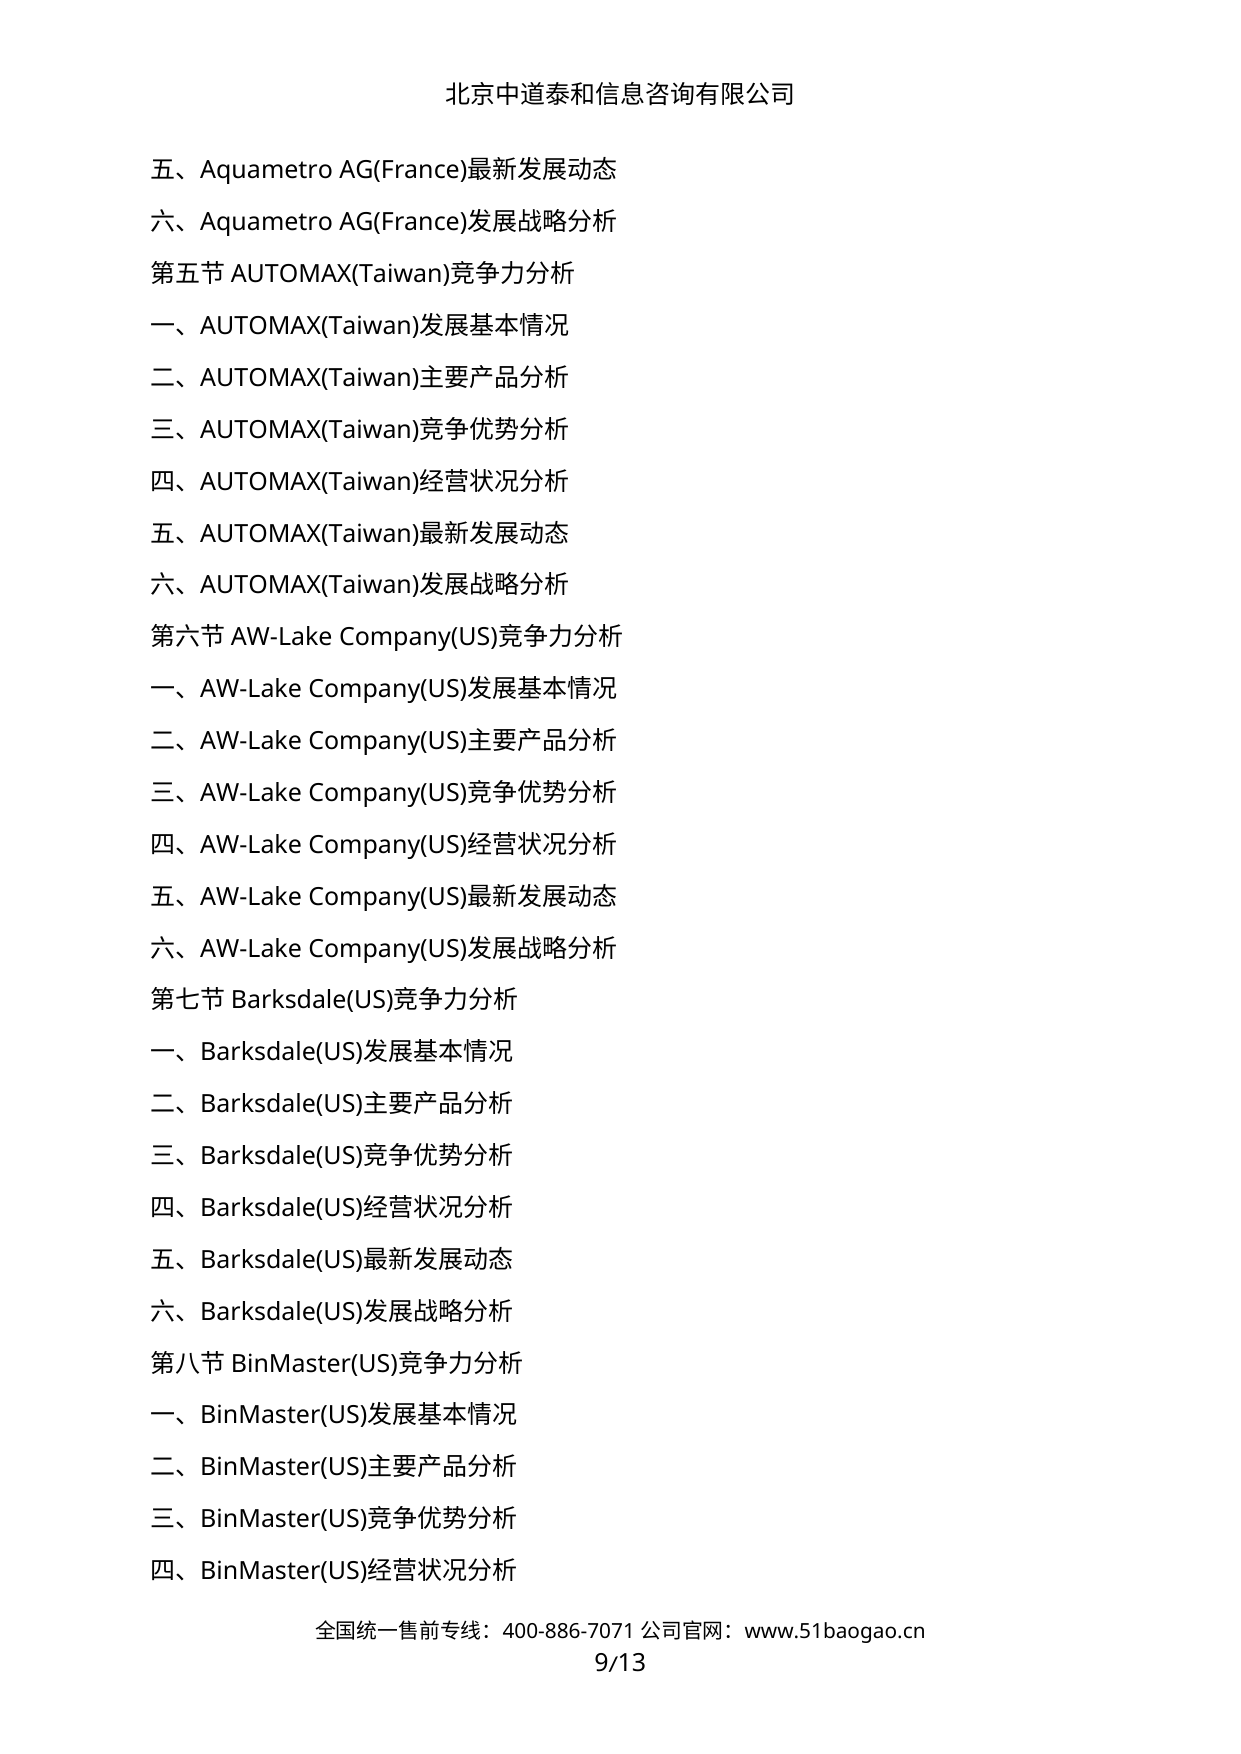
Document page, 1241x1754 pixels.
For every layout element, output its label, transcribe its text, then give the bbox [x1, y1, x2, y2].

text 三、BinMaster(US)竞争优势分析 [150, 1499, 1090, 1535]
text 第八节 BinMaster(US)竞争力分析 [150, 1343, 1090, 1379]
text 四、AW-Lake Company(US)经营状况分析 [150, 824, 1090, 861]
text 三、Barksdale(US)竞争优势分析 [150, 1136, 1090, 1172]
text 六、AUTOMAX(Taiwan)发展战略分析 [150, 565, 1090, 601]
text 六、Barksdale(US)发展战略分析 [150, 1291, 1090, 1327]
text 第五节 AUTOMAX(Taiwan)竞争力分析 [150, 254, 1090, 290]
text 二、BinMaster(US)主要产品分析 [150, 1447, 1090, 1483]
text 四、BinMaster(US)经营状况分析 [150, 1551, 1090, 1587]
text 二、AW-Lake Company(US)主要产品分析 [150, 721, 1090, 757]
text 四、Barksdale(US)经营状况分析 [150, 1187, 1090, 1224]
text 五、AW-Lake Company(US)最新发展动态 [150, 876, 1090, 912]
text 三、AW-Lake Company(US)竞争优势分析 [150, 772, 1090, 809]
text 第七节 Barksdale(US)竞争力分析 [150, 980, 1090, 1016]
text 第六节 AW-Lake Company(US)竞争力分析 [150, 617, 1090, 653]
text 一、AW-Lake Company(US)发展基本情况 [150, 669, 1090, 705]
text 二、Barksdale(US)主要产品分析 [150, 1084, 1090, 1120]
text 五、Barksdale(US)最新发展动态 [150, 1239, 1090, 1276]
text 二、AUTOMAX(Taiwan)主要产品分析 [150, 357, 1090, 394]
text 五、Aquametro AG(France)最新发展动态 [150, 150, 1090, 186]
text 一、Barksdale(US)发展基本情况 [150, 1032, 1090, 1068]
text 五、AUTOMAX(Taiwan)最新发展动态 [150, 513, 1090, 549]
text 四、AUTOMAX(Taiwan)经营状况分析 [150, 461, 1090, 497]
text 六、AW-Lake Company(US)发展战略分析 [150, 928, 1090, 964]
text 一、BinMaster(US)发展基本情况 [150, 1395, 1090, 1431]
text 三、AUTOMAX(Taiwan)竞争优势分析 [150, 409, 1090, 446]
text 一、AUTOMAX(Taiwan)发展基本情况 [150, 306, 1090, 342]
text 六、Aquametro AG(France)发展战略分析 [150, 202, 1090, 238]
